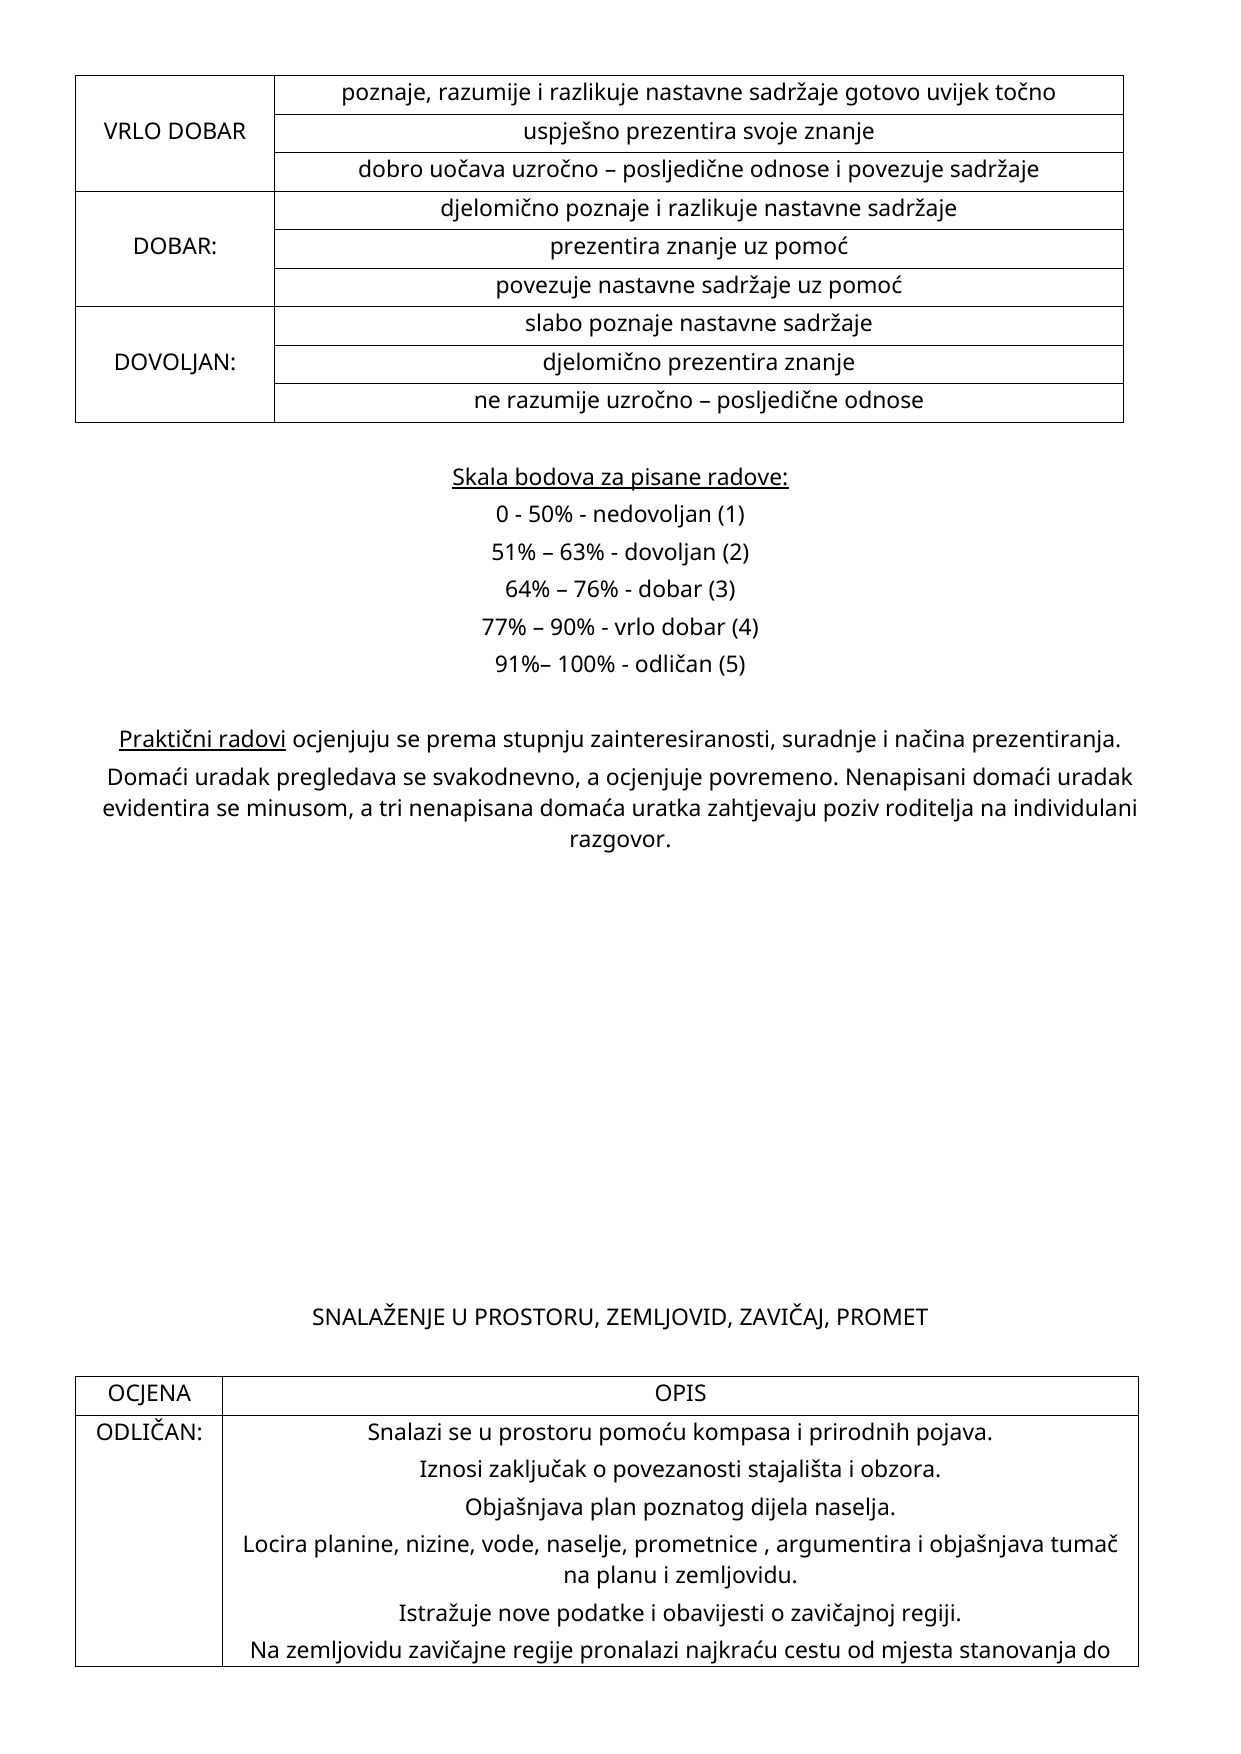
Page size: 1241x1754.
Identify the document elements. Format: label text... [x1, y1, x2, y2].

table_cell VRLO DOBAR [76, 76, 274, 191]
table_cell djelomično prezentira znanje [275, 346, 1123, 383]
subtitle SNALAŽENJE U PROSTORU, ZEMLJOVID, ZAVIČAJ, PROMET [75, 1301, 1165, 1332]
subtitle Skala bodova za pisane radove: [75, 460, 1165, 492]
subtitle Domaći uradak pregledava se svakodnevno, a ocjenjuje povremeno. Nenapisani domaći uradak evidentira se minusom, a tri nenapisana domaća uratka zahtjevaju poziv roditelja na individulani razgovor. [75, 760, 1165, 854]
table_cell DOBAR: [76, 192, 274, 306]
table_cell slabo poznaje nastavne sadržaje [275, 307, 1123, 345]
table_cell ODLIČAN: [76, 1416, 222, 1666]
table_cell poznaje, razumije i razlikuje nastavne sadržaje gotovo uvijek točno [275, 76, 1123, 113]
table_cell dobro uočava uzročno – posljedične odnose i povezuje sadržaje [275, 153, 1123, 191]
subtitle Praktični radovi ocjenjuju se prema stupnju zainteresiranosti, suradnje i načina prezentiranja. [75, 723, 1165, 754]
table_cell djelomično poznaje i razlikuje nastavne sadržaje [275, 192, 1123, 229]
table_cell ne razumije uzročno – posljedične odnose [275, 384, 1123, 422]
subtitle 0 - 50% - nedovoljan (1) [75, 498, 1165, 529]
subtitle 51% – 63% - dovoljan (2) [75, 535, 1165, 567]
table_cell povezuje nastavne sadržaje uz pomoć [275, 269, 1123, 306]
table_cell prezentira znanje uz pomoć [275, 230, 1123, 268]
subtitle 91%– 100% - odličan (5) [75, 648, 1165, 679]
subtitle 77% – 90% - vrlo dobar (4) [75, 610, 1165, 642]
table_header OPIS [223, 1377, 1138, 1414]
subtitle 64% – 76% - dobar (3) [75, 573, 1165, 604]
table_cell uspješno prezentira svoje znanje [275, 115, 1123, 152]
table_cell DOVOLJAN: [76, 307, 274, 422]
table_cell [223, 1416, 1138, 1666]
table_header OCJENA [76, 1377, 222, 1414]
